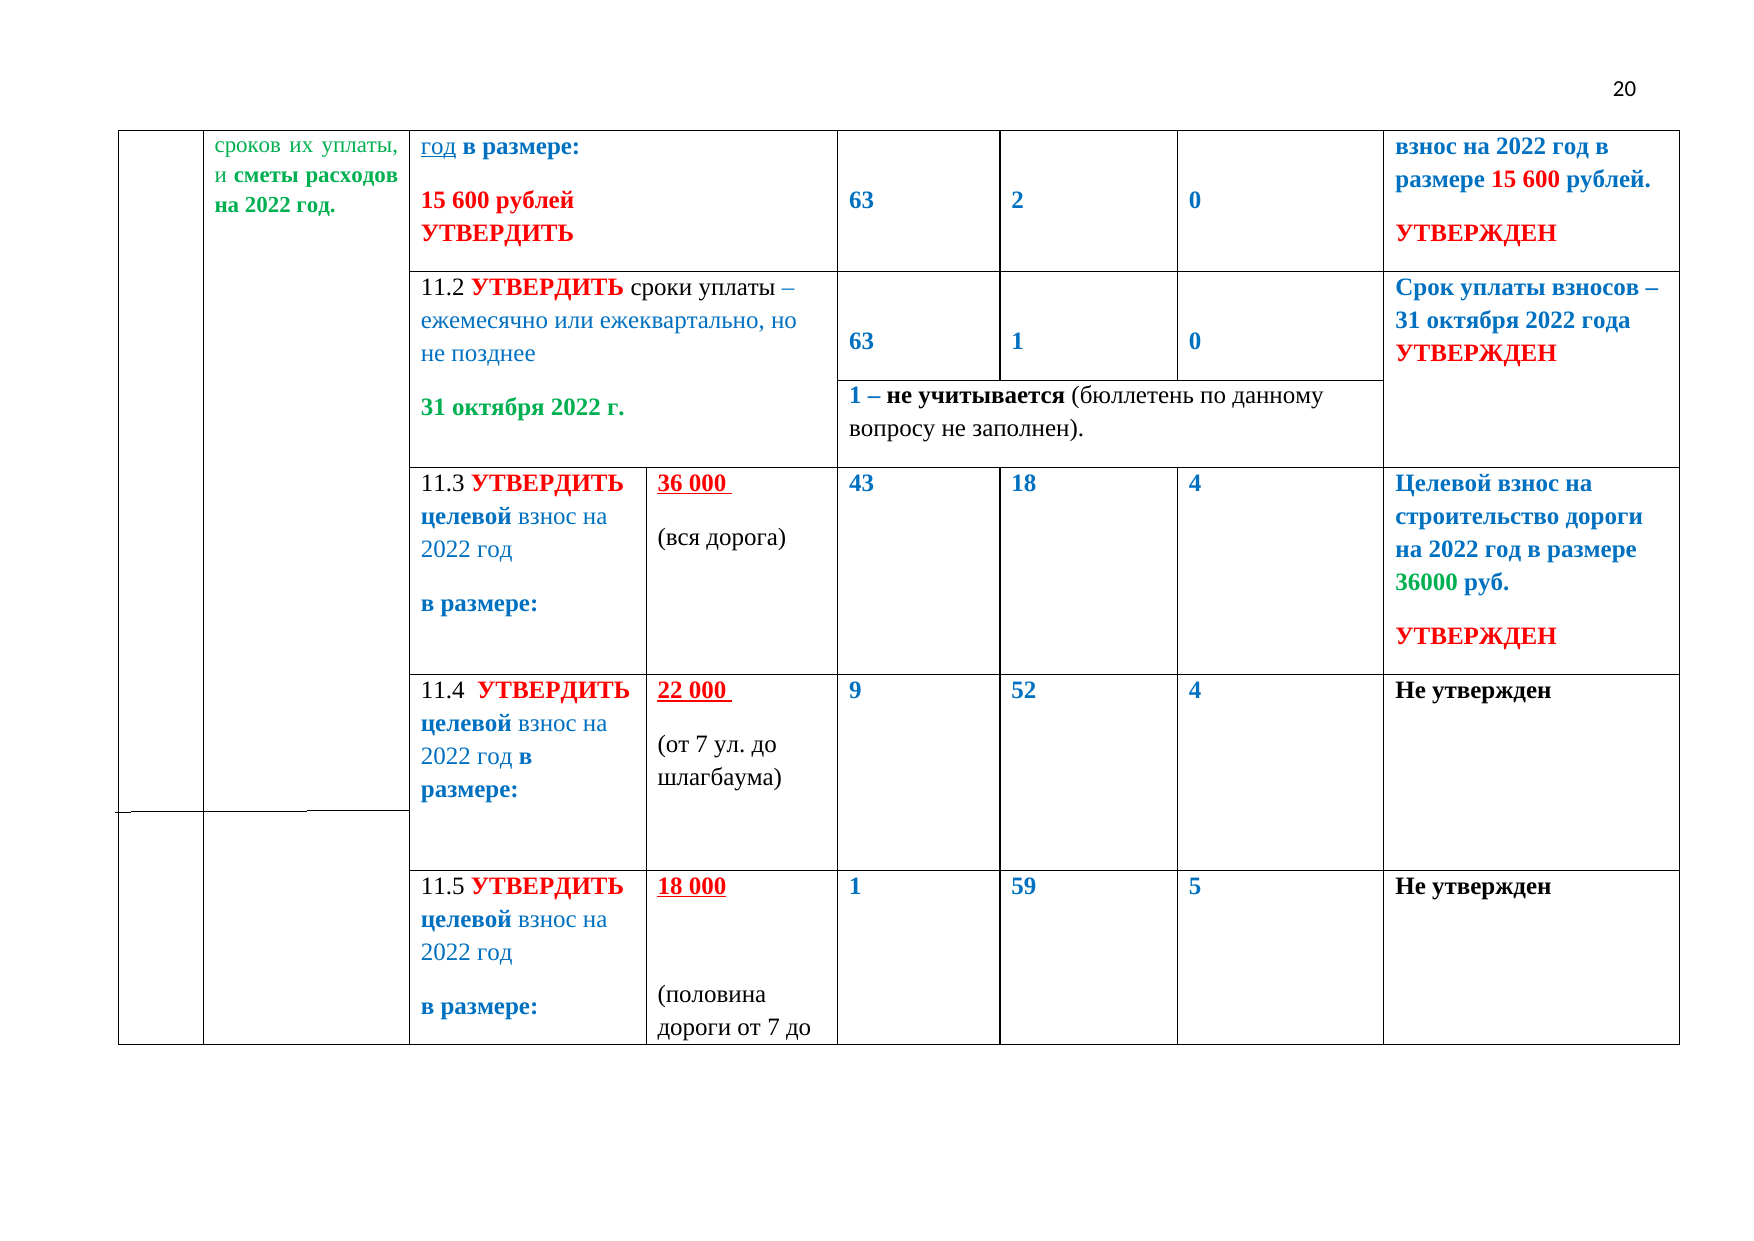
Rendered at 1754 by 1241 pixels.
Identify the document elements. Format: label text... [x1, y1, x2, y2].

table_cell Целевой взнос на строительство дороги на 2022 год в размере 36000 руб. УТВЕРЖДЕН [1384, 468, 1679, 674]
table_cell 18 [1001, 468, 1177, 674]
table_cell 1 – не учитывается (бюллетень по данному вопросу не заполнен). [838, 381, 1383, 467]
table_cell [1384, 131, 1679, 271]
table_cell 59 [1001, 871, 1177, 1044]
table_cell 2 [1001, 131, 1177, 271]
table_cell 9 [838, 675, 999, 870]
table_cell Не утвержден [1384, 675, 1679, 870]
table_cell 0 [1178, 272, 1383, 379]
table_cell 5 [1178, 871, 1383, 1044]
table_cell 63 [838, 131, 999, 271]
table_cell 43 [838, 468, 999, 674]
table_cell 22 000 (от 7 ул. до шлагбаума) [647, 675, 837, 870]
table_cell 11.4 УТВЕРДИТЬ целевой взнос на 2022 год в размере: [410, 675, 646, 870]
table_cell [410, 871, 646, 1044]
table_cell Срок уплаты взносов – 31 октября 2022 года УТВЕРЖДЕН [1384, 272, 1679, 467]
table_cell 63 [838, 272, 999, 379]
table_cell 11.2 УТВЕРДИТЬ сроки уплаты – ежемесячно или ежеквартально, но не позднее 31 октября 2022 г. [410, 272, 837, 467]
table_cell 1 [838, 871, 999, 1044]
table_cell 4 [1178, 675, 1383, 870]
table_cell 0 [1178, 131, 1383, 271]
table_cell Не утвержден [1384, 871, 1679, 1044]
table_cell 52 [1001, 675, 1177, 870]
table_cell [647, 871, 837, 1044]
table_cell 36 000 (вся дорога) [647, 468, 837, 674]
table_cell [410, 131, 837, 271]
table_cell 11.3 УТВЕРДИТЬ целевой взнос на 2022 год в размере: [410, 468, 646, 674]
table_cell 1 [1001, 272, 1177, 379]
table_cell 4 [1178, 468, 1383, 674]
